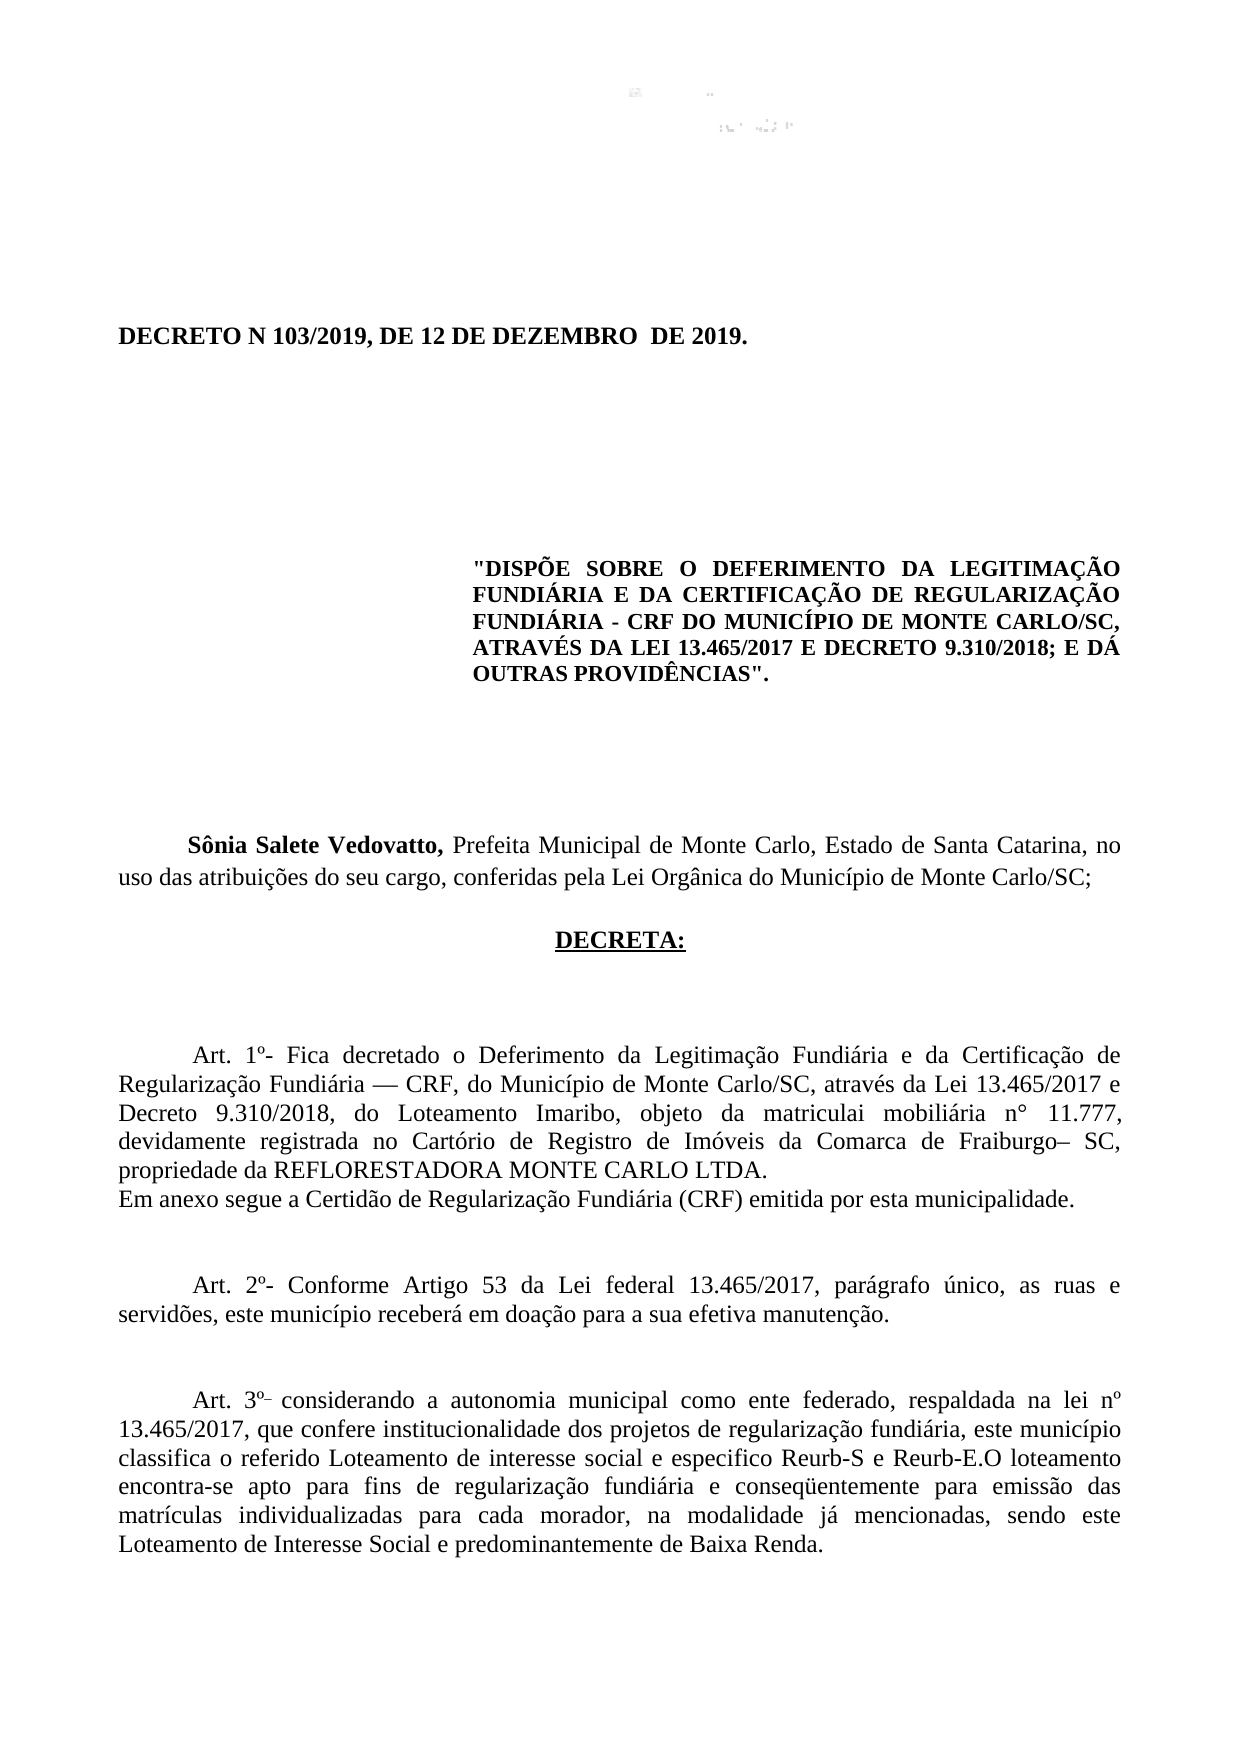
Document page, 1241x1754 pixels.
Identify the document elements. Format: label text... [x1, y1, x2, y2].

text Em anexo segue a Certidão de Regularização Fundiária (CRF) emitida por esta municipalidade. [118, 1184, 1122, 1213]
text DECRETO N 103/2019, DE 12 DE DEZEMBRO DE 2019. [118, 321, 1122, 349]
text Sônia Salete Vedovatto, Prefeita Municipal de Monte Carlo, Estado de Santa Catarina, no uso das atribuições do seu cargo, conferidas pela Lei Orgânica do Município de Monte Carlo/SC; [118, 831, 1122, 891]
text Art. 2º- Conforme Artigo 53 da Lei federal 13.465/2017, parágrafo único, as ruas e servidões, este município receberá em doação para a sua efetiva manutenção. [118, 1270, 1122, 1328]
text DECRETA: [118, 925, 1122, 954]
text Art. 3º_ considerando a autonomia municipal como ente federado, respaldada na lei nº 13.465/2017, que confere institucionalidade dos projetos de regularização fundiária, este município classifica o referido Loteamento de interesse social e especifico Reurb-S e Reurb-E.O loteamento encontra-se apto para fins de regularização fundiária e conseqüentemente para emissão das matrículas individualizadas para cada morador, na modalidade já mencionadas, sendo este Loteamento de Interesse Social e predominantemente de Baixa Renda. [118, 1385, 1122, 1558]
text Art. 1º- Fica decretado o Deferimento da Legitimação Fundiária e da Certificação de Regularização Fundiária — CRF, do Município de Monte Carlo/SC, através da Lei 13.465/2017 e Decreto 9.310/2018, do Loteamento Imaribo, objeto da matriculai mobiliária n° 11.777, devidamente registrada no Cartório de Registro de Imóveis da Comarca de Fraiburgo– SC, propriedade da REFLORESTADORA MONTE CARLO LTDA. [118, 1040, 1122, 1184]
picture [628, 88, 642, 97]
picture [725, 125, 735, 132]
picture [755, 127, 769, 132]
subtitle "DISPÕE SOBRE O DEFERIMENTO DA LEGITIMAÇÃO FUNDIÁRIA E DA CERTIFICAÇÃO DE REGULARIZAÇÃO FUNDIÁRIA - CRF DO MUNICÍPIO DE MONTE CARLO/SC, ATRAVÉS DA LEI 13.465/2017 E DECRETO 9.310/2018; E DÁ OUTRAS PROVIDÊNCIAS". [472, 555, 1121, 687]
